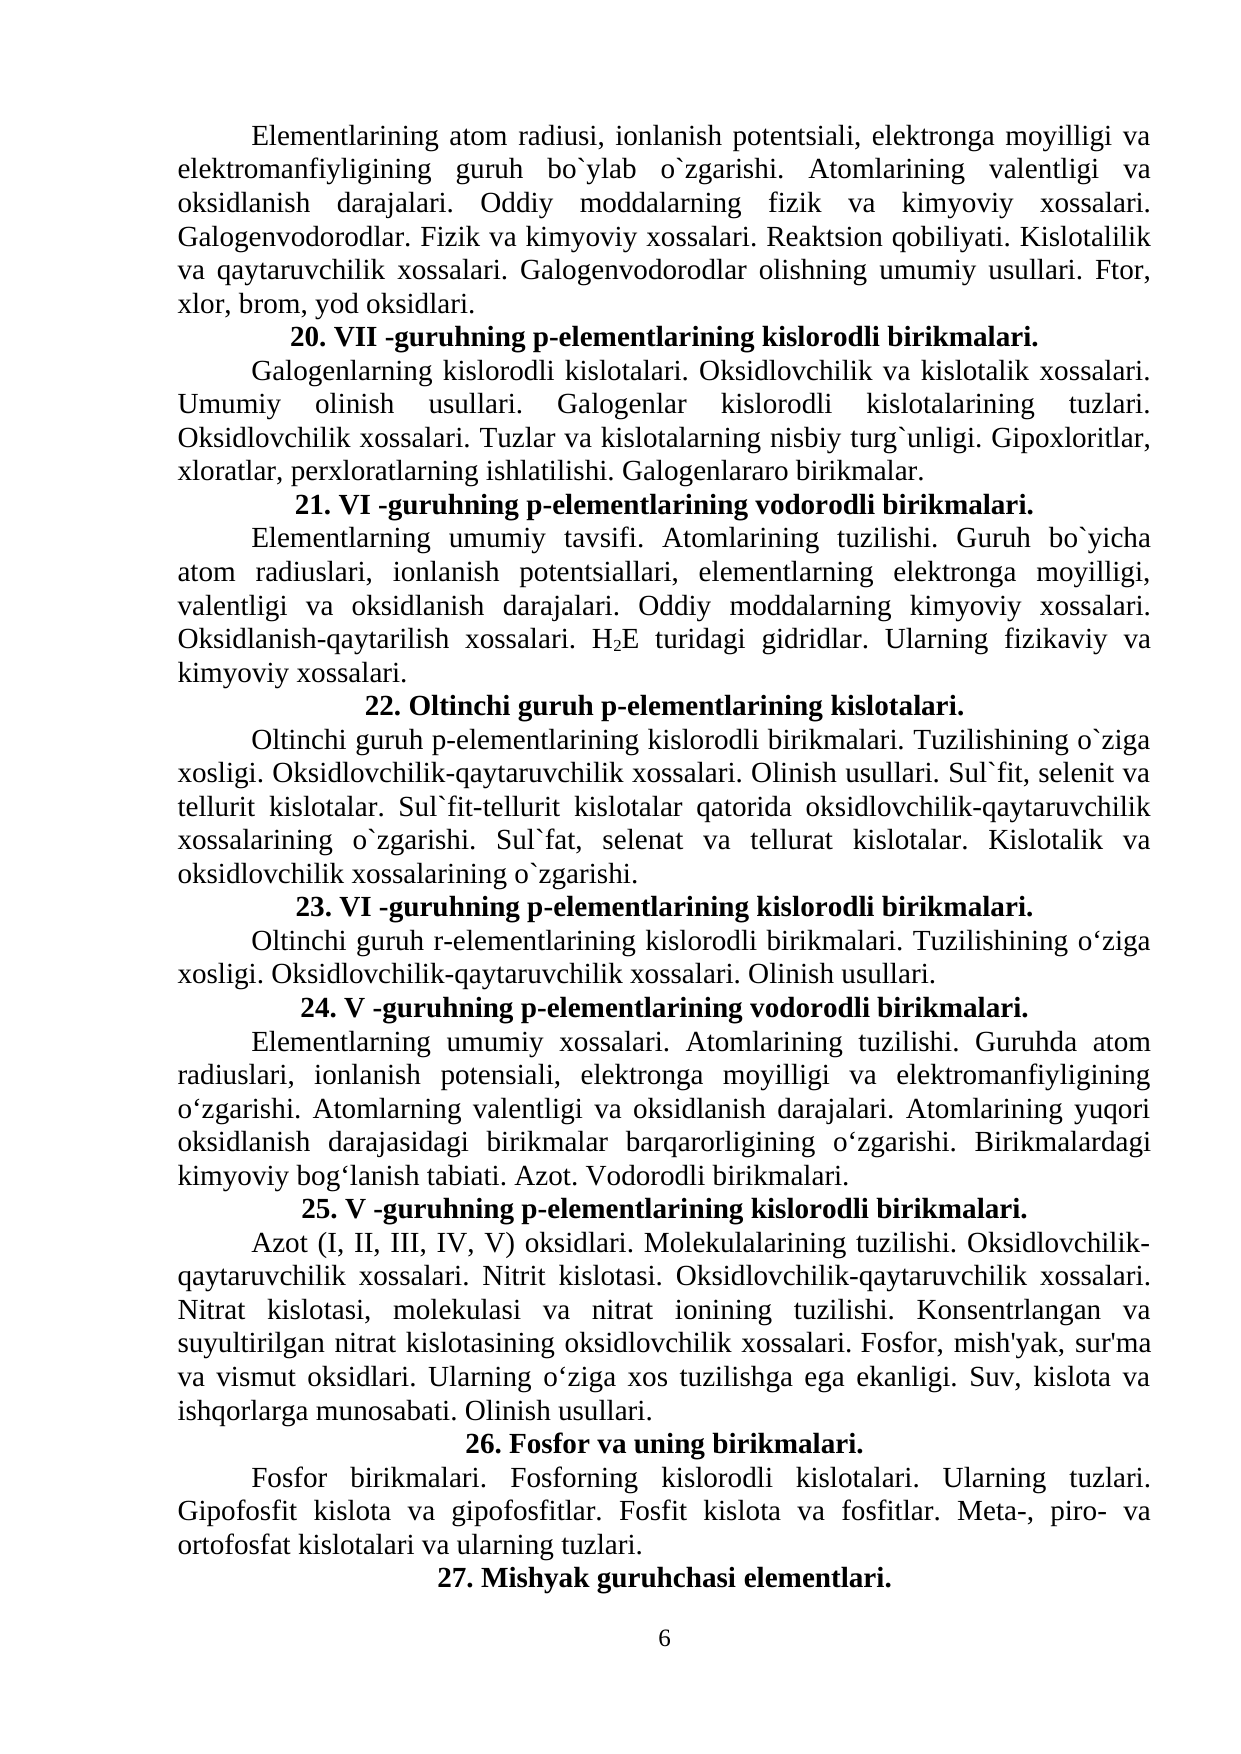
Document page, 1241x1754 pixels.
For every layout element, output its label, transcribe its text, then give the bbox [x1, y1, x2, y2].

text 25. V -guruhning p-elementlarining kislorodli birikmalari. [177, 1191, 1152, 1225]
text 26. Fosfor va uning birikmalari. [177, 1426, 1152, 1460]
text 24. V -guruhning p-elementlarining vodorodli birikmalari. [177, 990, 1152, 1024]
text Azot (I, II, III, IV, V) oksidlari. Molekulalarining tuzilishi. Oksidlovchilik-qaytaruvchilik xossalari. Nitrit kislotasi. Oksidlovchilik-qaytaruvchilik xossalari. Nitrat kislotasi, molekulasi va nitrat ionining tuzilishi. Konsentrlangan va suyultirilgan nitrat kislotasining oksidlovchilik xossalari. Fosfor, mish'yak, sur'ma va vismut oksidlari. Ularning o‘ziga xos tuzilishga ega ekanligi. Suv, kislota va ishqorlarga munosabati. Olinish usullari. [177, 1225, 1152, 1426]
text Elementlarining atom radiusi, ionlanish potentsiali, elektronga moyilligi va elektromanfiyligining guruh bo`ylab o`zgarishi. Atomlarining valentligi va oksidlanish darajalari. Oddiy moddalarning fizik va kimyoviy xossalari. Galogenvodorodlar. Fizik va kimyoviy xossalari. Reaktsion qobiliyati. Kislotalilik va qaytaruvchilik xossalari. Galogenvodorodlar olishning umumiy usullari. Ftor, xlor, brom, yod oksidlari. [177, 118, 1152, 319]
text 27. Mishyak guruhchasi elementlari. [177, 1560, 1152, 1594]
text Fosfor birikmalari. Fosforning kislorodli kislotalari. Ularning tuzlari. Gipofosfit kislota va gipofosfitlar. Fosfit kislota va fosfitlar. Meta-, piro- va ortofosfat kislotalari va ularning tuzlari. [177, 1460, 1152, 1560]
text Oltinchi guruh p-elementlarining kislorodli birikmalari. Tuzilishining o`ziga xosligi. Oksidlovchilik-qaytaruvchilik xossalari. Olinish usullari. Sul`fit, selenit va tellurit kislotalar. Sul`fit-tellurit kislotalar qatorida oksidlovchilik-qaytaruvchilik xossalarining o`zgarishi. Sul`fat, selenat va tellurat kislotalar. Kislotalik va oksidlovchilik xossalarining o`zgarishi. [177, 722, 1152, 889]
text Elementlarning umumiy xossalari. Atomlarining tuzilishi. Guruhda atom radiuslari, ionlanish potensiali, elektronga moyilligi va elektromanfiyligining o‘zgarishi. Atomlarning valentligi va oksidlanish darajalari. Atomlarining yuqori oksidlanish darajasidagi birikmalar barqarorligining o‘zgarishi. Birikmalardagi kimyoviy bog‘lanish tabiati. Azot. Vodorodli birikmalari. [177, 1024, 1152, 1191]
text 22. Oltinchi guruh p-elementlarining kislotalari. [177, 688, 1152, 722]
text 21. VI -guruhning p-elementlarining vodorodli birikmalari. [177, 487, 1152, 521]
text 23. VI -guruhning p-elementlarining kislorodli birikmalari. [177, 889, 1152, 923]
text 20. VII -guruhning p-elementlarining kislorodli birikmalari. [177, 319, 1152, 353]
text Elementlarning umumiy tavsifi. Atomlarining tuzilishi. Guruh bo`yicha atom radiuslari, ionlanish potentsiallari, elementlarning elektronga moyilligi, valentligi va oksidlanish darajalari. Oddiy moddalarning kimyoviy xossalari. Oksidlanish-qaytarilish xossalari. H2E turidagi gidridlar. Ularning fizikaviy va kimyoviy xossalari. [177, 521, 1152, 688]
text Galogenlarning kislorodli kislotalari. Oksidlovchilik va kislotalik xossalari. Umumiy olinish usullari. Galogenlar kislorodli kislotalarining tuzlari. Oksidlovchilik xossalari. Tuzlar va kislotalarning nisbiy turg`unligi. Gipoxloritlar, xloratlar, perxloratlarning ishlatilishi. Galogenlararo birikmalar. [177, 353, 1152, 487]
text Oltinchi guruh r-elementlarining kislorodli birikmalari. Tuzilishining o‘ziga xosligi. Oksidlovchilik-qaytaruvchilik xossalari. Olinish usullari. [177, 923, 1152, 990]
